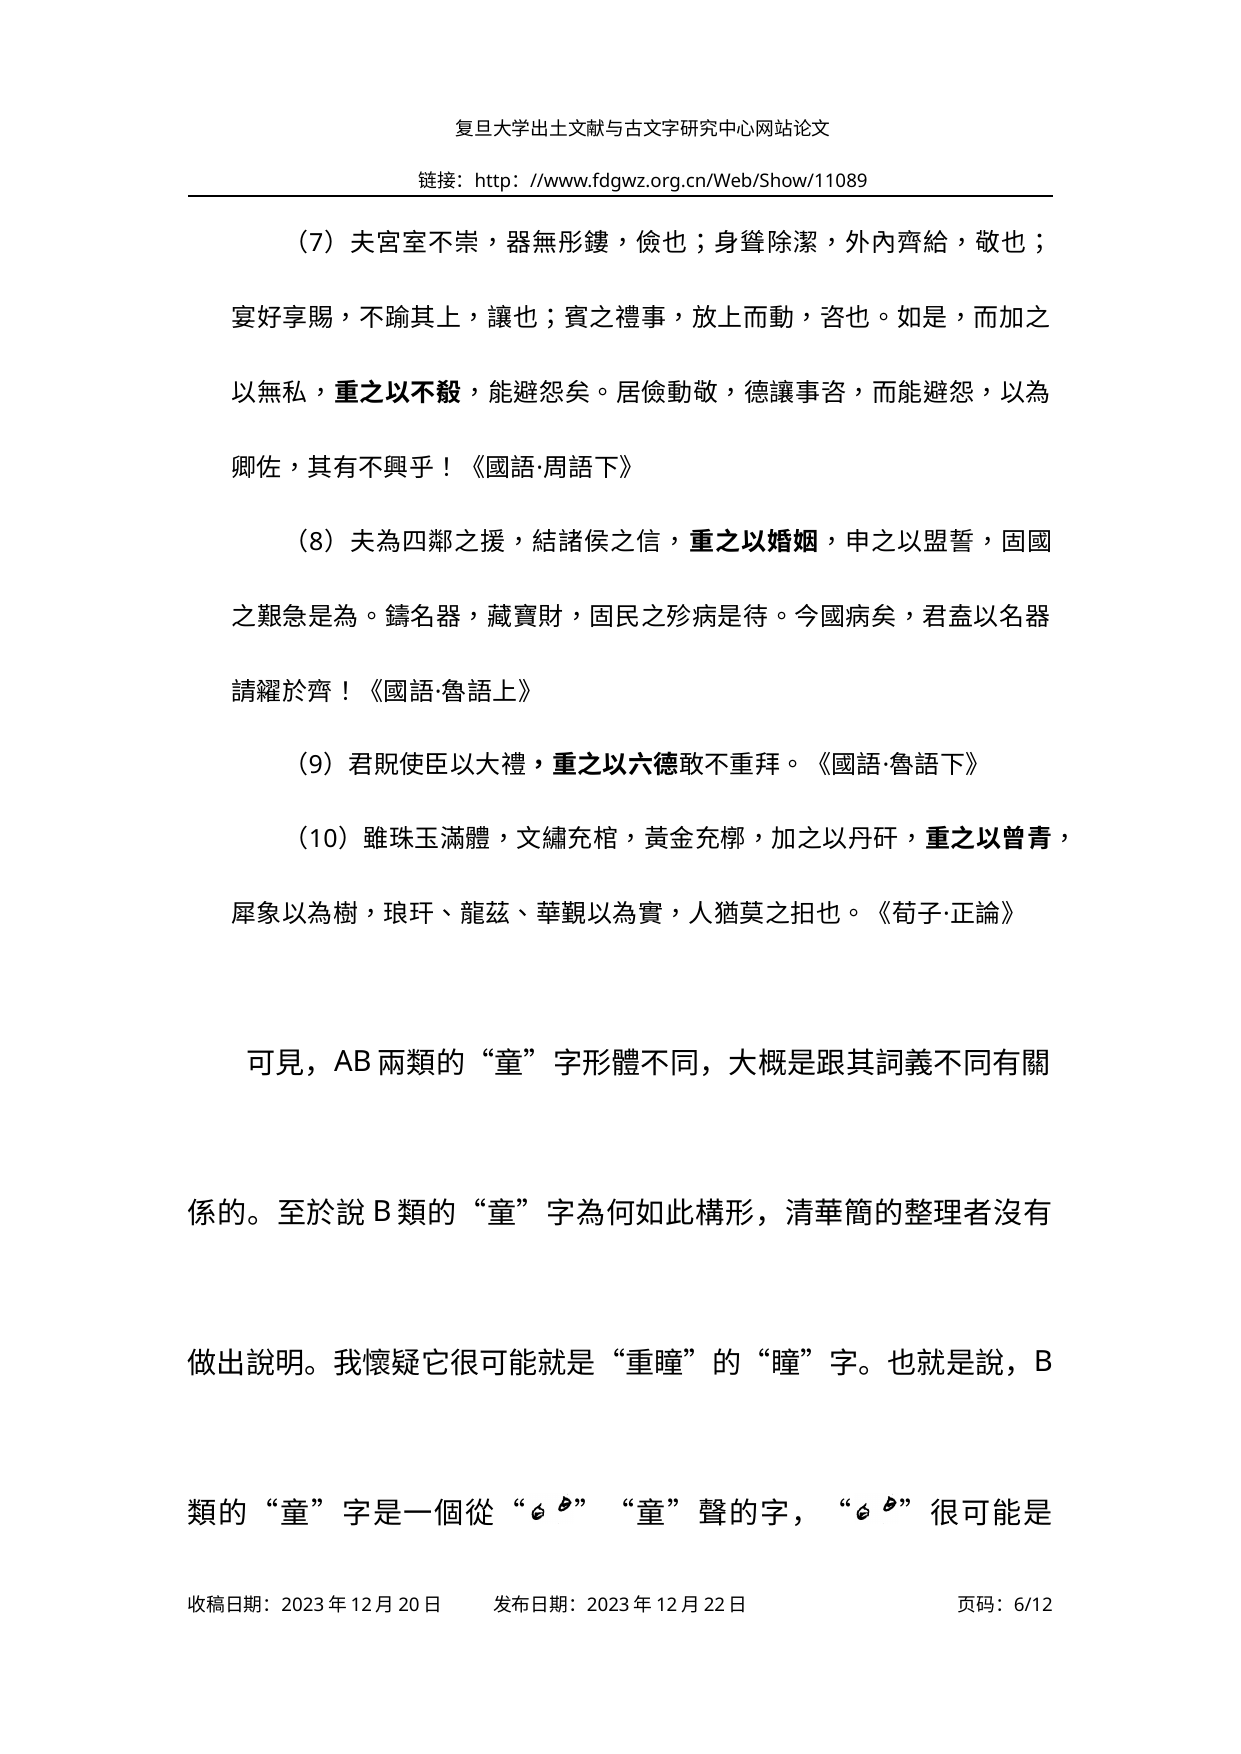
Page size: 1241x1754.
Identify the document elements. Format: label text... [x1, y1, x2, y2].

text （10）雖珠玉滿體，文繡充棺，黃金充槨，加之以丹矸，重之以曾青，犀象以為樹，琅玕、龍茲、華覲以為實，人猶莫之抇也。《荀子·正論》 [231, 818, 1053, 930]
picture [853, 1493, 900, 1524]
text （7）夫宮室不崇，器無彤鏤，儉也；身聳除潔，外內齊給，敬也；宴好享賜，不踰其上，讓也；賓之禮事，放上而動，咨也。如是，而加之以無私，重之以不殽，能避怨矣。居儉動敬，德讓事咨，而能避怨，以為卿佐，其有不興乎！《國語·周語下》 [231, 222, 1053, 484]
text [187, 1023, 1053, 1548]
picture [528, 1493, 575, 1524]
text （8）夫為四鄰之援，結諸侯之信，重之以婚姻，申之以盟誓，固國之艱急是為。鑄名器，藏寶財，固民之殄病是待。今國病矣，君盍以名器請糴於齊！《國語·魯語上》 [231, 520, 1053, 708]
text （9）君貺使臣以大禮，重之以六德敢不重拜。《國語·魯語下》 [231, 744, 1053, 782]
